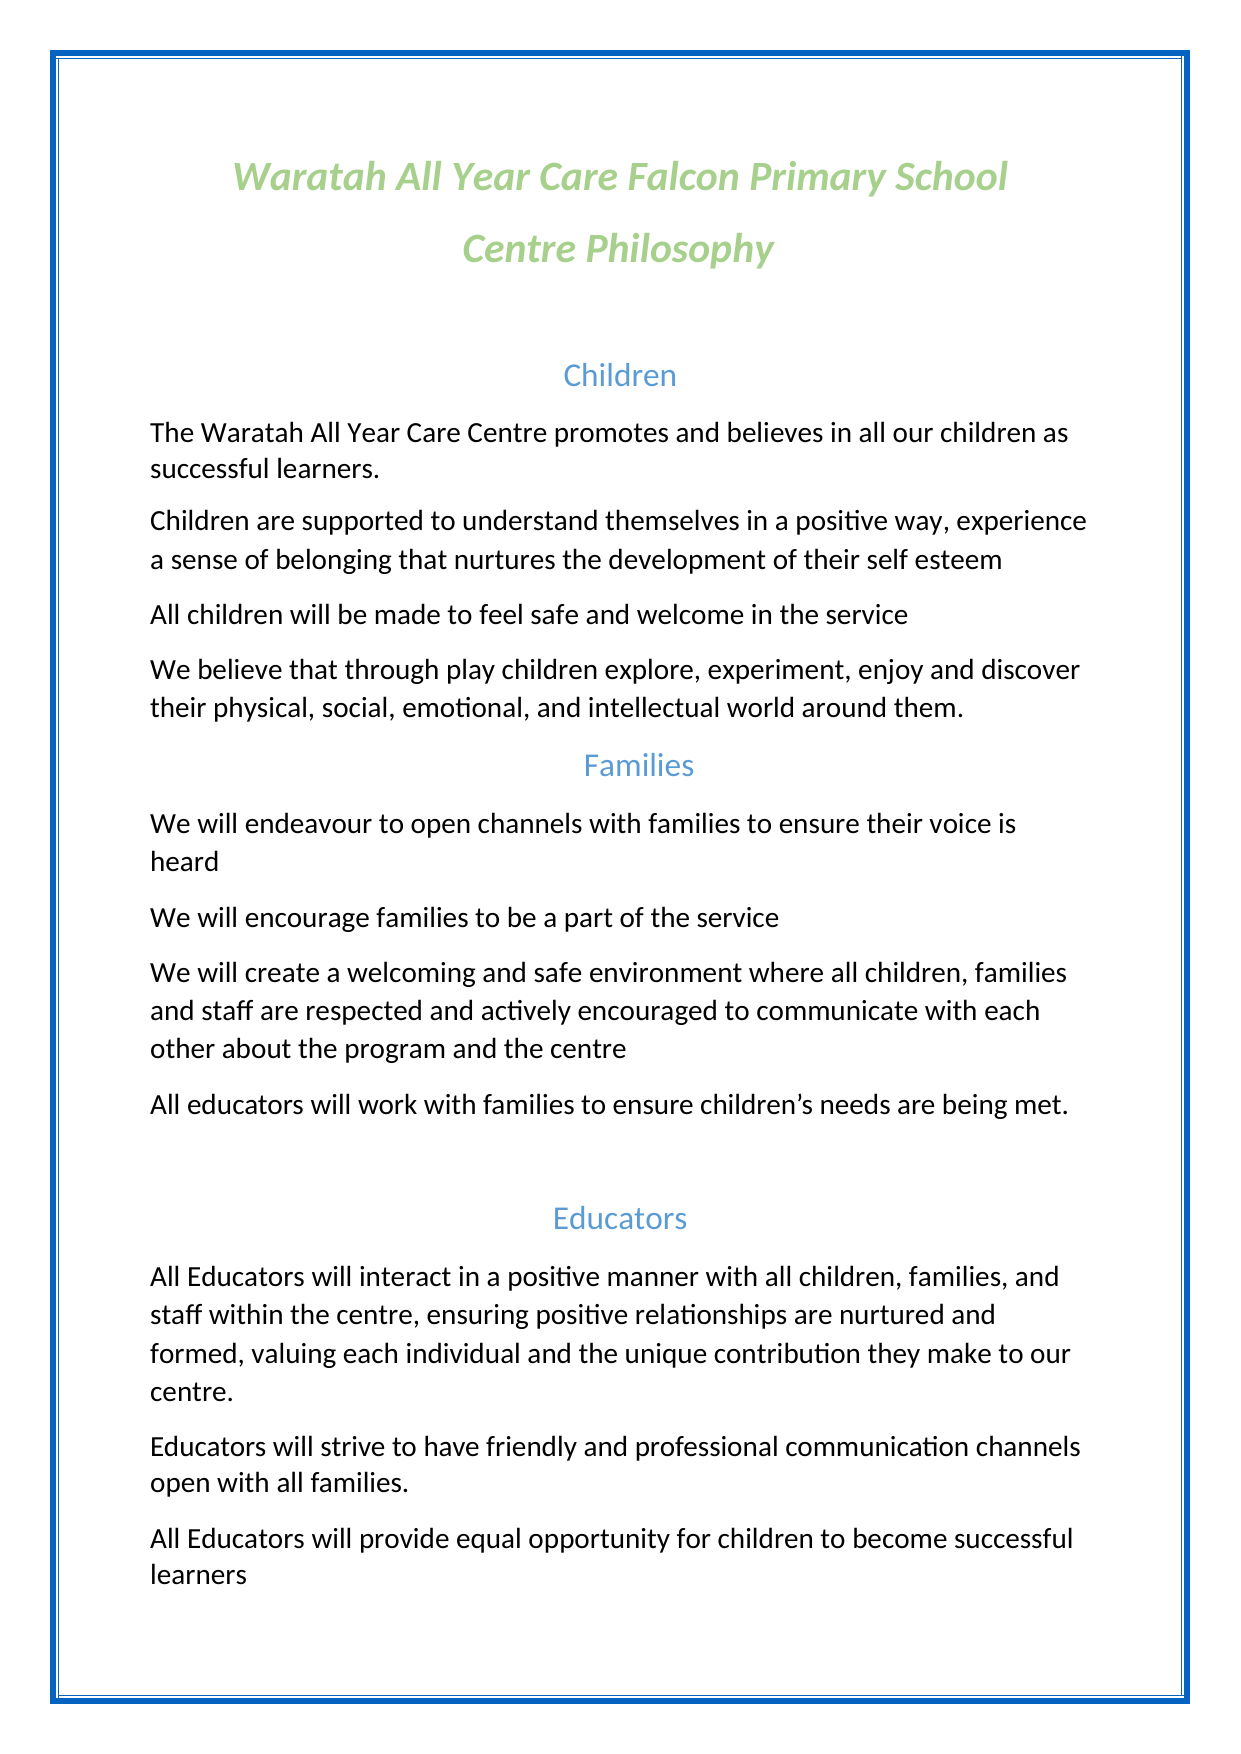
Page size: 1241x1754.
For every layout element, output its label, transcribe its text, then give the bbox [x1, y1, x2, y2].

text We will endeavour to open channels with families to ensure their voice is heard [150, 805, 1090, 879]
text Families [187, 744, 1090, 785]
text All children will be made to feel safe and welcome in the service [150, 596, 1090, 631]
text All Educators will interact in a positive manner with all children, families, and staff within the centre, ensuring positive relationships are nurtured and formed, valuing each individual and the unique contribution they make to our centre. [150, 1258, 1090, 1409]
text The Waratah All Year Care Centre promotes and believes in all our children as successful learners. [150, 414, 1090, 486]
text We believe that through play children explore, experiment, enjoy and discover their physical, social, emotional, and intellectual world around them. [150, 651, 1090, 725]
text Centre Philosophy [150, 222, 1090, 272]
text Waratah All Year Care Falcon Primary School [150, 150, 1090, 201]
text We will encourage families to be a part of the service [150, 899, 1090, 934]
text We will create a welcoming and safe environment where all children, families and staff are respected and actively encouraged to communicate with each other about the program and the centre [150, 954, 1090, 1066]
text All educators will work with families to ensure children’s needs are being met. [150, 1086, 1090, 1121]
text Educators will strive to have friendly and professional communication channels open with all families. [150, 1428, 1090, 1499]
text Educators [150, 1197, 1090, 1238]
text Children are supported to understand themselves in a positive way, experience a sense of belonging that nurtures the development of their self esteem [150, 502, 1090, 576]
text All Educators will provide equal opportunity for children to become successful learners [150, 1520, 1090, 1592]
text Children [150, 354, 1090, 394]
